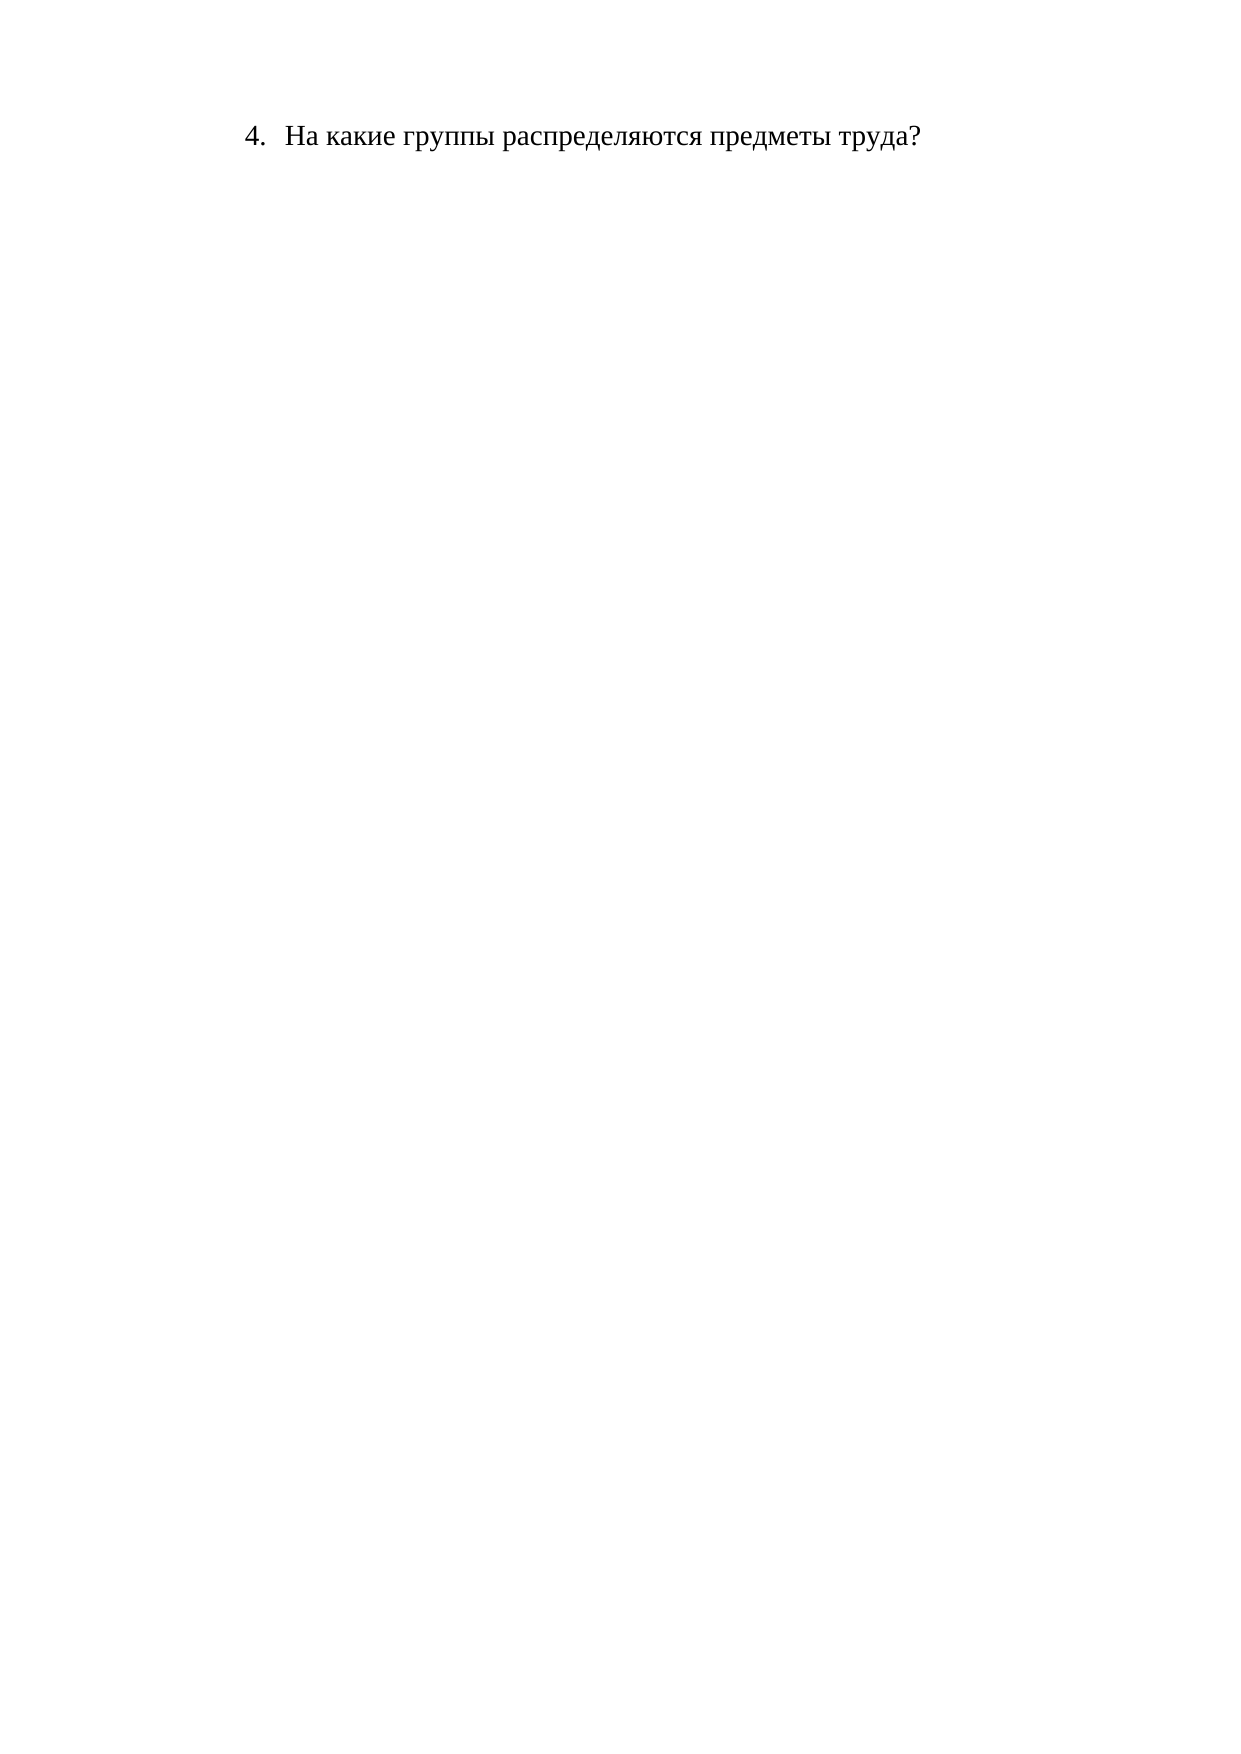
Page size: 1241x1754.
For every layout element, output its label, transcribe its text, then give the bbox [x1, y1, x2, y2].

text 4. На какие группы распределяются предметы труда? [244, 118, 1152, 152]
